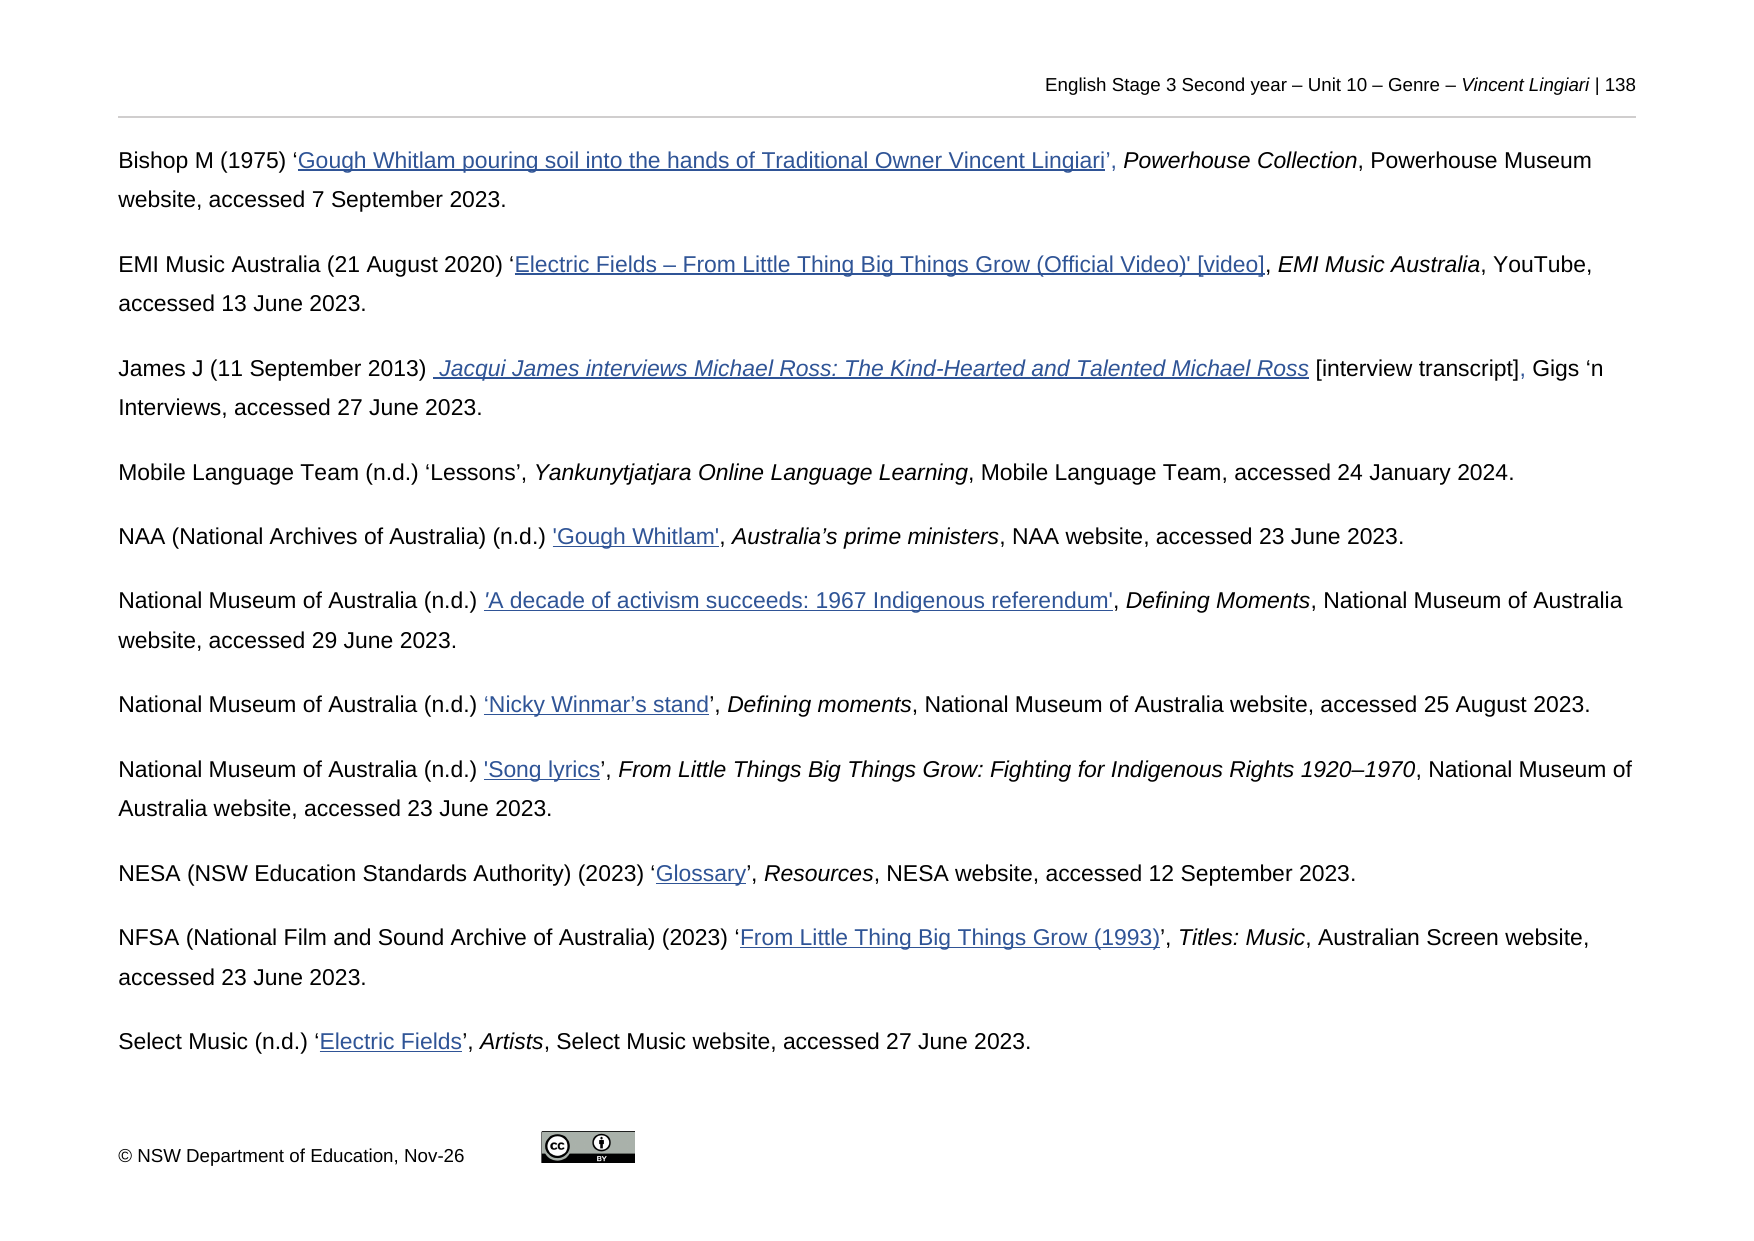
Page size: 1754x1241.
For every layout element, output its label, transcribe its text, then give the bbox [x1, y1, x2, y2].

text National Museum of Australia (n.d.) 'Song lyrics’, From Little Things Big Things Grow: Fighting for Indigenous Rights 1920–1970, National Museum of Australia website, accessed 23 June 2023. [118, 756, 1636, 822]
text Mobile Language Team (n.d.) ‘Lessons’, Yankunytjatjara Online Language Learning, Mobile Language Team, accessed 24 January 2024. [118, 458, 1636, 485]
text James J (11 September 2013) Jacqui James interviews Michael Ross: The Kind-Hearted and Talented Michael Ross [interview transcript], Gigs ‘n Interviews, accessed 27 June 2023. [118, 354, 1636, 420]
text Select Music (n.d.) ‘Electric Fields’, Artists, Select Music website, accessed 27 June 2023. [118, 1028, 1636, 1054]
text NFSA (National Film and Sound Archive of Australia) (2023) ‘From Little Thing Big Things Grow (1993)’, Titles: Music, Australian Screen website, accessed 23 June 2023. [118, 924, 1636, 990]
text National Museum of Australia (n.d.) 'A decade of activism succeeds: 1967 Indigenous referendum', Defining Moments, National Museum of Australia website, accessed 29 June 2023. [118, 587, 1636, 653]
picture [541, 1131, 635, 1163]
text EMI Music Australia (21 August 2020) ‘Electric Fields – From Little Thing Big Things Grow (Official Video)' [video], EMI Music Australia, YouTube, accessed 13 June 2023. [118, 251, 1636, 316]
text Bishop M (1975) ‘Gough Whitlam pouring soil into the hands of Traditional Owner Vincent Lingiari’, Powerhouse Collection, Powerhouse Museum website, accessed 7 September 2023. [118, 147, 1636, 212]
text National Museum of Australia (n.d.) ‘Nicky Winmar’s stand’, Defining moments, National Museum of Australia website, accessed 25 August 2023. [118, 691, 1636, 718]
text NESA (NSW Education Standards Authority) (2023) ‘Glossary’, Resources, NESA website, accessed 12 September 2023. [118, 860, 1636, 886]
text NAA (National Archives of Australia) (n.d.) 'Gough Whitlam', Australia’s prime ministers, NAA website, accessed 23 June 2023. [118, 523, 1636, 549]
